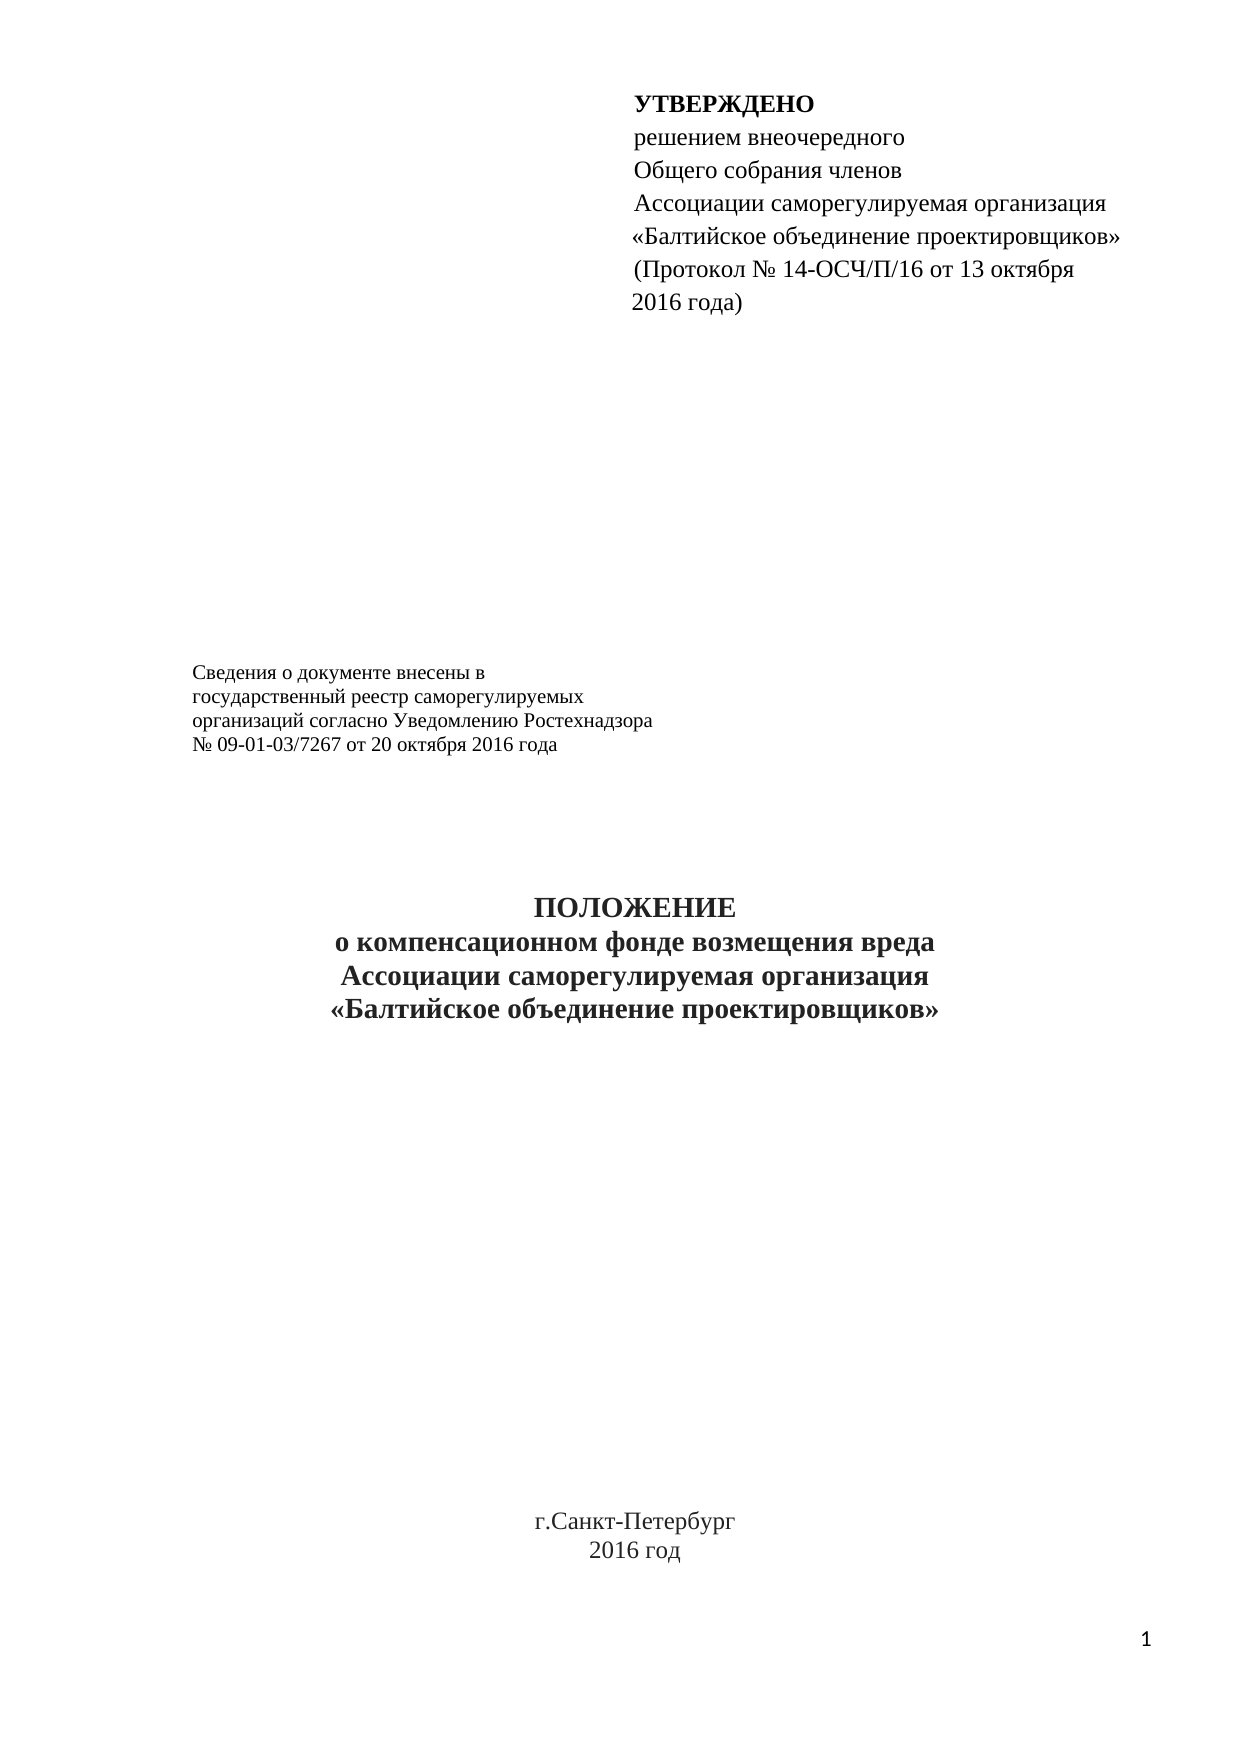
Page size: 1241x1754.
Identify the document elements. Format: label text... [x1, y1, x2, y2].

table_header УТВЕРЖДЕНО решением внеочередного Общего собрания членов Ассоциации саморегулируемая организация «Балтийское объединение проектировщиков» (Протокол № 14-ОСЧ/П/16 от 13 октября 2016 года) [620, 89, 1137, 617]
text Ассоциации саморегулируемая организация [118, 958, 1152, 991]
text о компенсационном фонде возмещения вреда [118, 924, 1152, 958]
text государственный реестр саморегулируемых [118, 684, 1152, 708]
text г.Санкт-Петербург [118, 1506, 1152, 1535]
text «Балтийское объединение проектировщиков» [118, 991, 1152, 1025]
text организаций согласно Уведомлению Ростехнадзора [118, 708, 1152, 732]
text ПОЛОЖЕНИЕ [118, 891, 1152, 924]
text Сведения о документе внесены в [118, 660, 1152, 684]
text 2016 год [118, 1535, 1152, 1563]
text № 09-01-03/7267 от 20 октября 2016 года [118, 732, 1152, 756]
